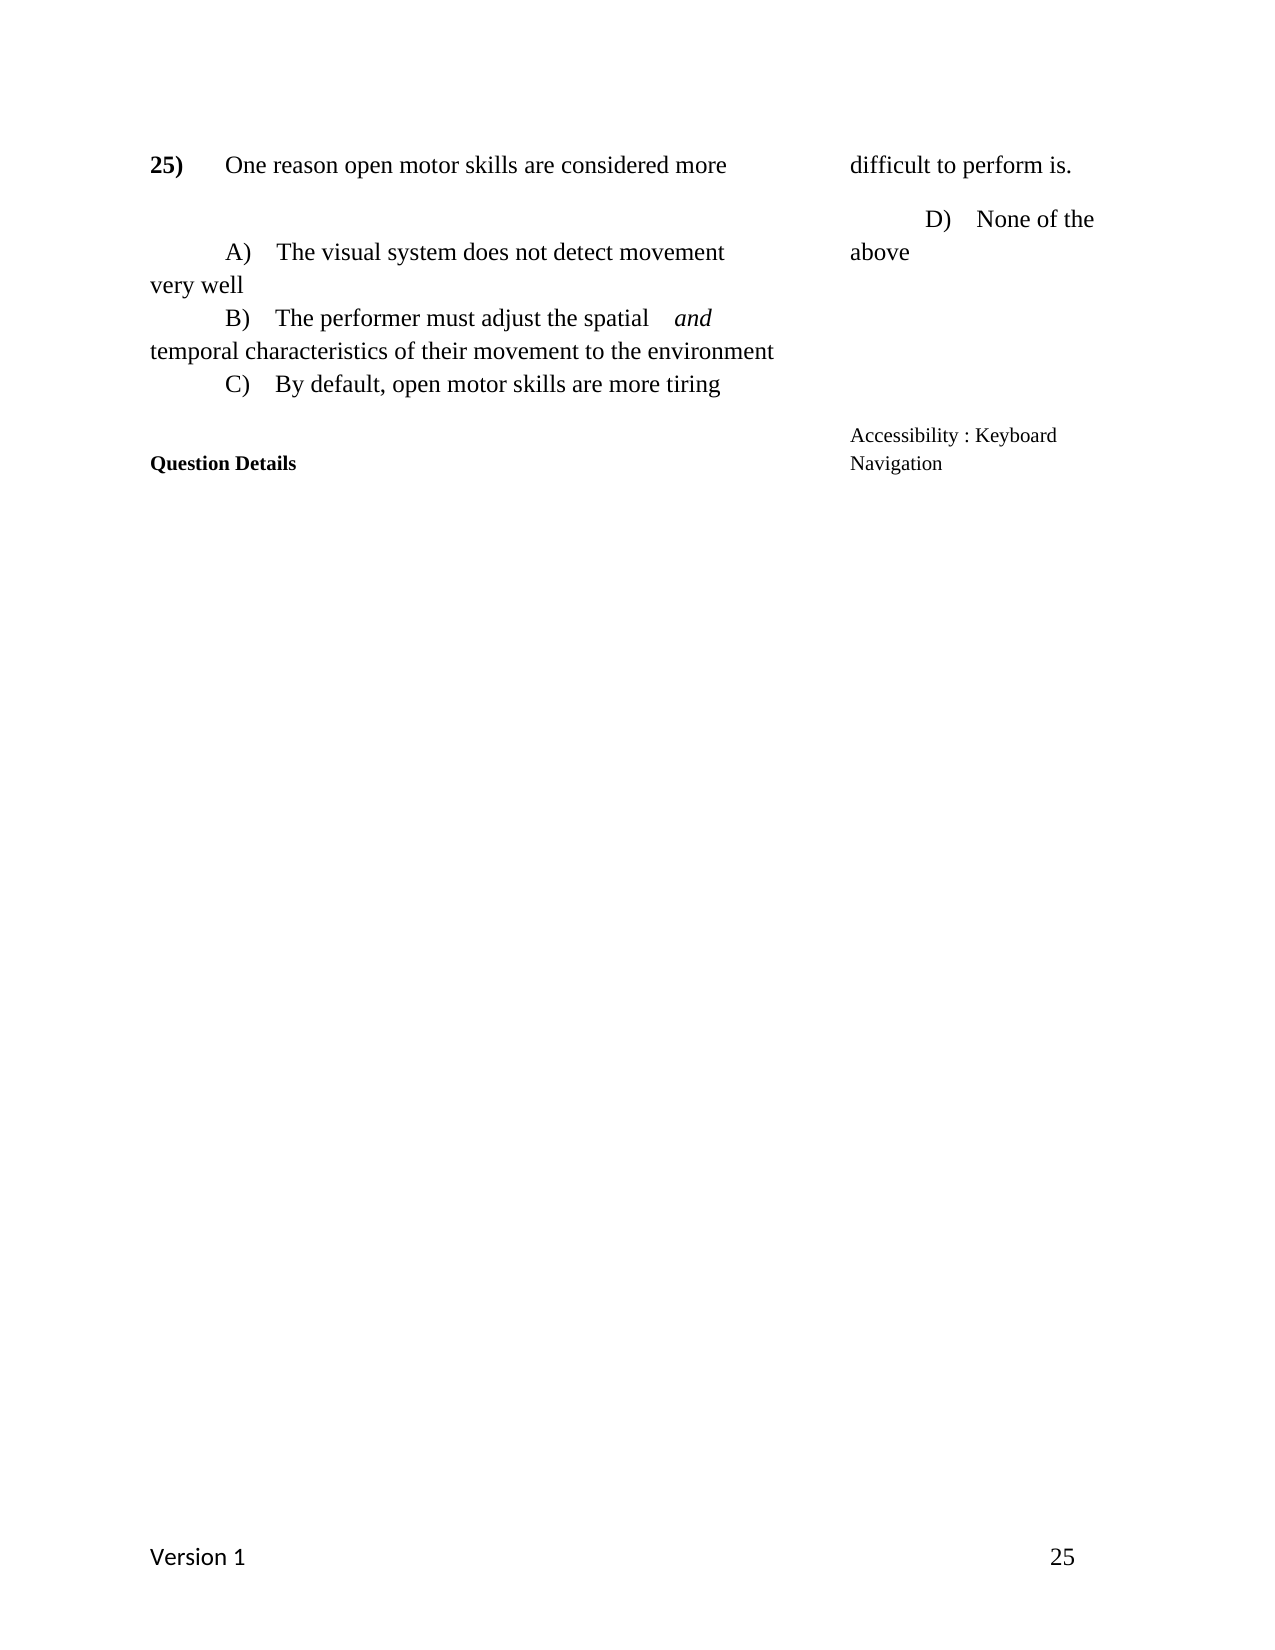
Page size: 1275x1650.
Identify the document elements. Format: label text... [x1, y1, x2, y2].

text A) The visual system does not detect movement very well B) The performer must adjust the spatial and temporal characteristics of their movement to the environment C) By default, open motor skills are more tiring D) None of the above [850, 204, 1125, 299]
text A) The visual system does not detect movement very well B) The performer must adjust the spatial and temporal characteristics of their movement to the environment C) By default, open motor skills are more tiring D) None of the above [150, 204, 775, 398]
text Question Details Accessibility : Keyboard Navigation [850, 423, 1125, 474]
text 25) One reason open motor skills are considered more difficult to perform is. [150, 150, 775, 179]
text Question Details Accessibility : Keyboard Navigation [150, 423, 775, 474]
text 25) One reason open motor skills are considered more difficult to perform is. [850, 150, 1125, 179]
